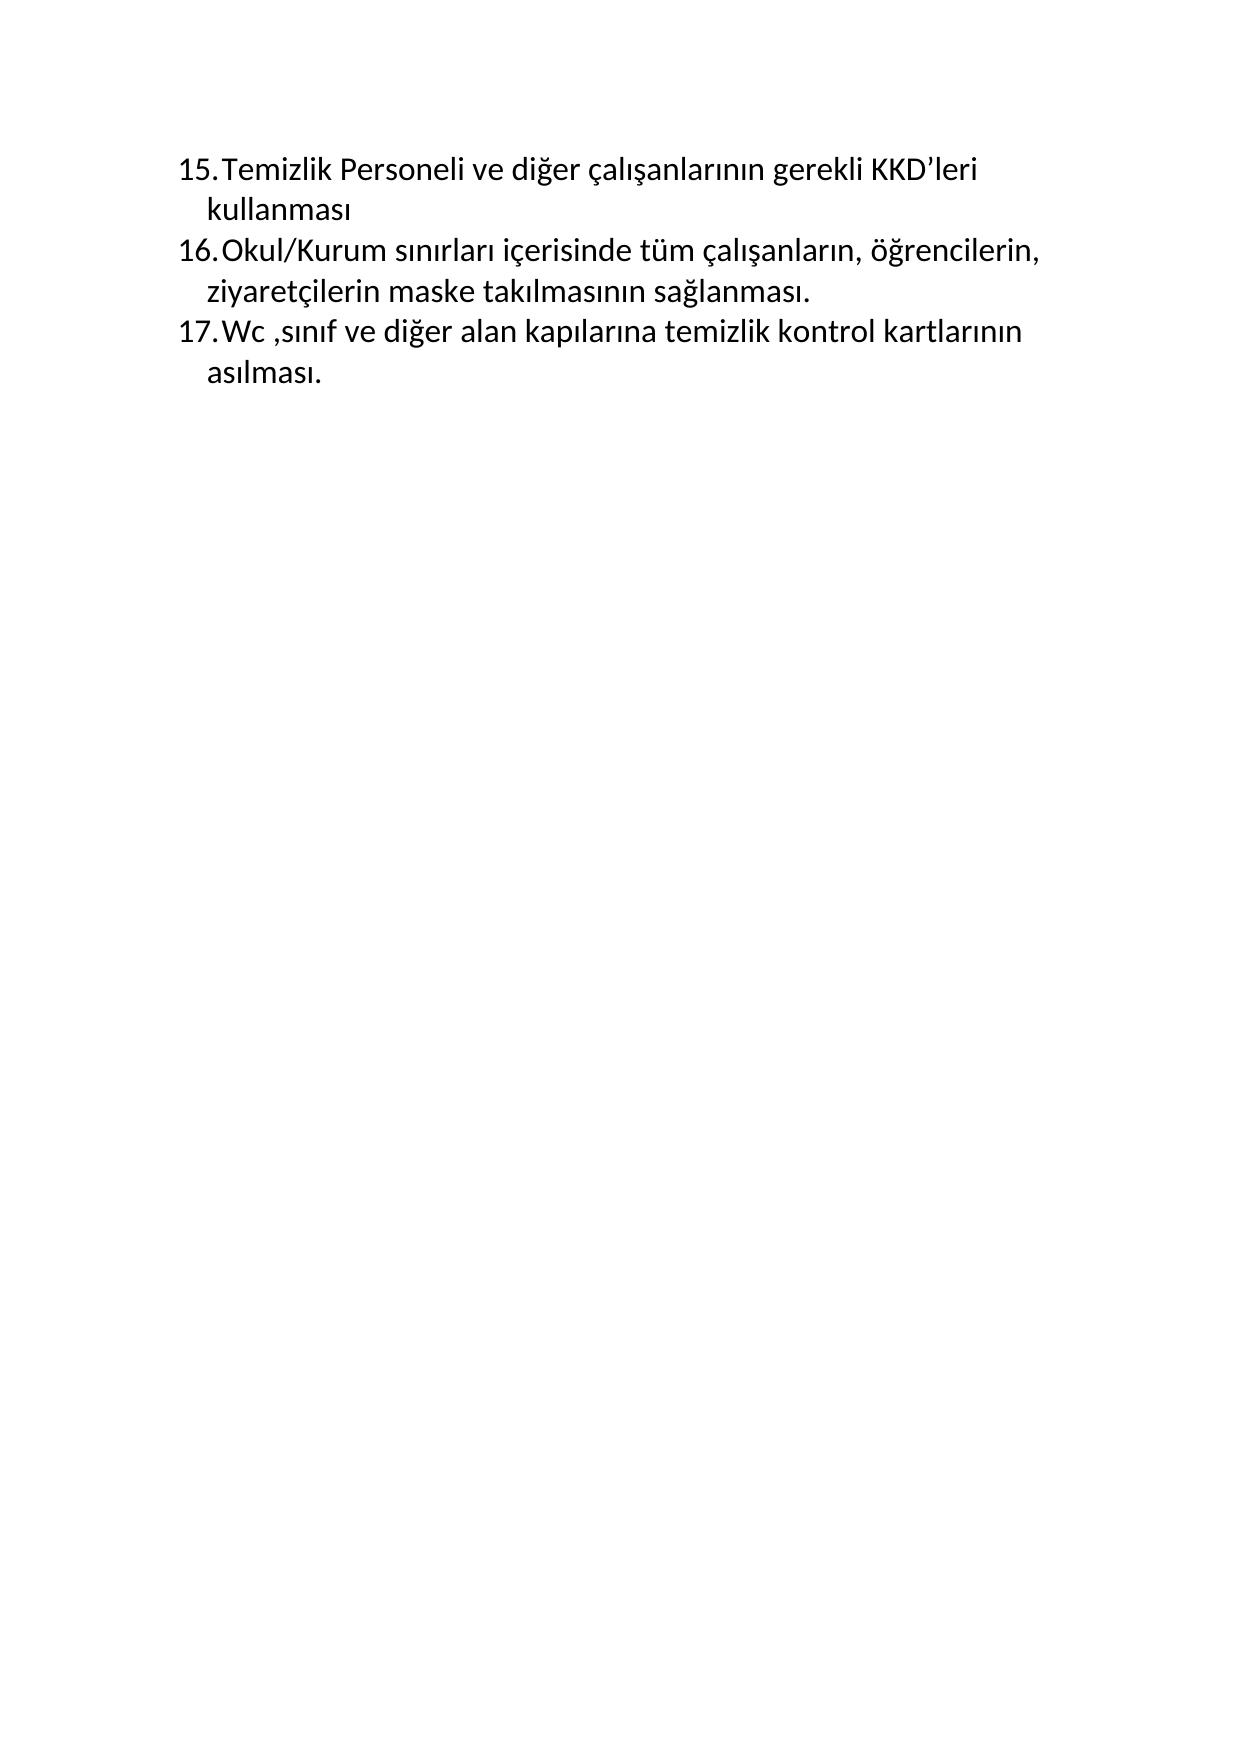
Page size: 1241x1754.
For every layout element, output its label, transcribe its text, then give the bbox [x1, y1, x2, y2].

list Temizlik Personeli ve diğer çalışanlarının gerekli KKD’leri kullanması [177, 148, 1093, 229]
list Wc ,sınıf ve diğer alan kapılarına temizlik kontrol kartlarının asılması. [177, 311, 1093, 392]
list Okul/Kurum sınırları içerisinde tüm çalışanların, öğrencilerin, ziyaretçilerin maske takılmasının sağlanması. [177, 229, 1093, 311]
